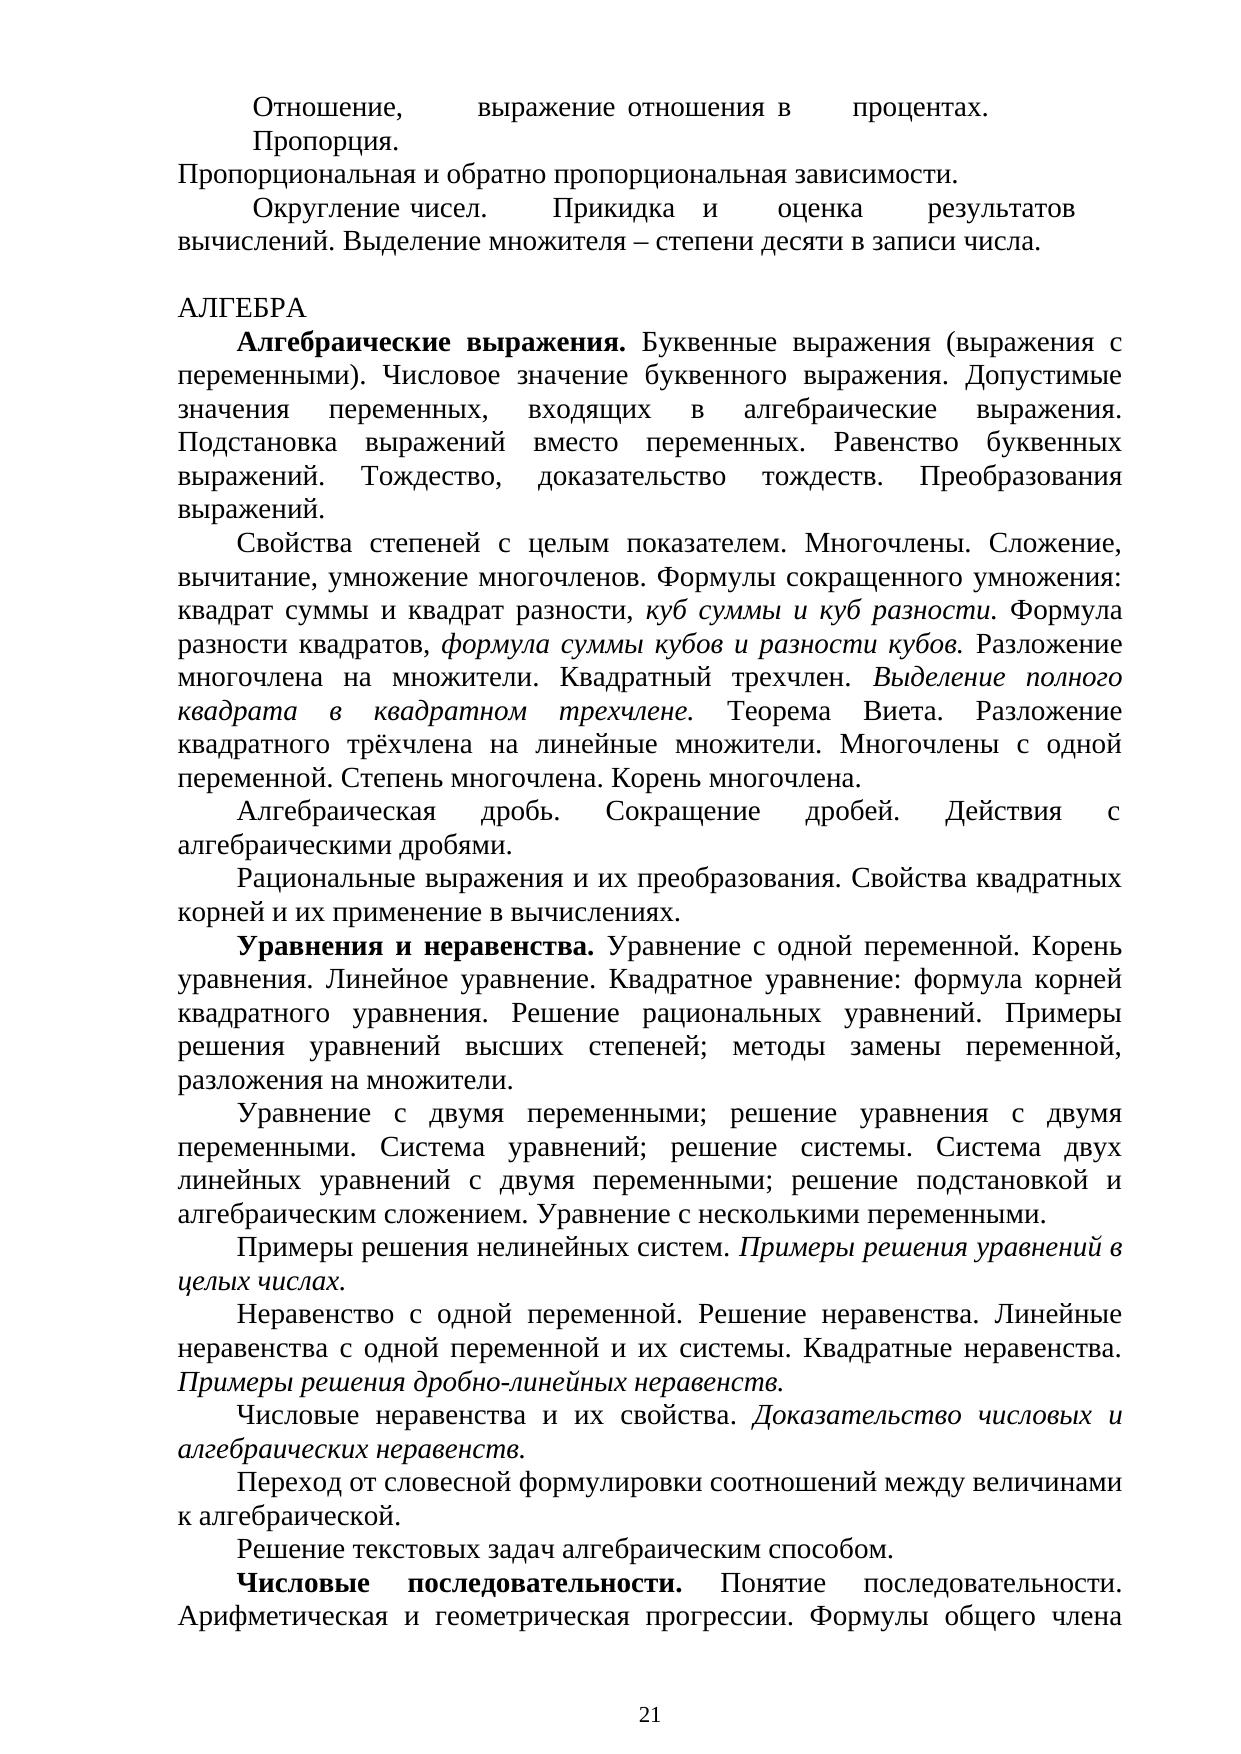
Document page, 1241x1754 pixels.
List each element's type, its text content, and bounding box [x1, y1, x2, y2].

text Пропорциональная и обратно пропорциональная зависимости. [177, 156, 1123, 190]
text Числовые неравенства и их свойства. Доказательство числовых и алгебраических неравенств. [177, 1397, 1123, 1464]
text Алгебраическая дробь. Сокращение дробей. Действия с алгебраическими дробями. [177, 793, 1121, 861]
text Уравнения и неравенства. Уравнение с одной переменной. Корень уравнения. Линейное уравнение. Квадратное уравнение: формула корней квадратного уравнения. Решение рациональных уравнений. Примеры решения уравнений высших степеней; методы замены переменной, разложения на множители. [177, 928, 1123, 1095]
text Алгебраические выражения. Буквенные выражения (выражения с переменными). Числовое значение буквенного выражения. Допустимые значения переменных, входящих в алгебраические выражения. Подстановка выражений вместо переменных. Равенство буквенных выражений. Тождество, доказательство тождеств. Преобразования выражений. [177, 324, 1123, 525]
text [177, 1565, 1123, 1632]
text Уравнение с двумя переменными; решение уравнения с двумя переменными. Система уравнений; решение системы. Система двух линейных уравнений с двумя переменными; решение подстановкой и алгебраическим сложением. Уравнение с несколькими переменными. [177, 1095, 1123, 1229]
text Рациональные выражения и их преобразования. Свойства квадратных корней и их применение в вычислениях. [177, 861, 1123, 928]
text Переход от словесной формулировки соотношений между величинами к алгебраической. [177, 1464, 1123, 1531]
text Решение текстовых задач алгебраическим способом. [177, 1531, 1123, 1565]
text Округление чисел. Прикидка и оценка результатов вычислений. Выделение множителя – степени десяти в записи числа. [177, 190, 1123, 257]
text Примеры решения нелинейных систем. Примеры решения уравнений в целых числах. [177, 1229, 1123, 1297]
text Свойства степеней с целым показателем. Многочлены. Сложение, вычитание, умножение многочленов. Формулы сокращенного умножения: квадрат суммы и квадрат разности, куб суммы и куб разности. Формула разности квадратов, формула суммы кубов и разности кубов. Разложение многочлена на множители. Квадратный трехчлен. Выделение полного квадрата в квадратном трехчлене. Теорема Виета. Разложение квадратного трёхчлена на линейные множители. Многочлены с одной переменной. Степень многочлена. Корень многочлена. [177, 525, 1123, 793]
text Отношение, выражение отношения в процентах. Пропорция. [177, 89, 1123, 156]
text Неравенство с одной переменной. Решение неравенства. Линейные неравенства с одной переменной и их системы. Квадратные неравенства. Примеры решения дробно-линейных неравенств. [177, 1297, 1123, 1397]
text АЛГЕБРА [177, 290, 1123, 324]
